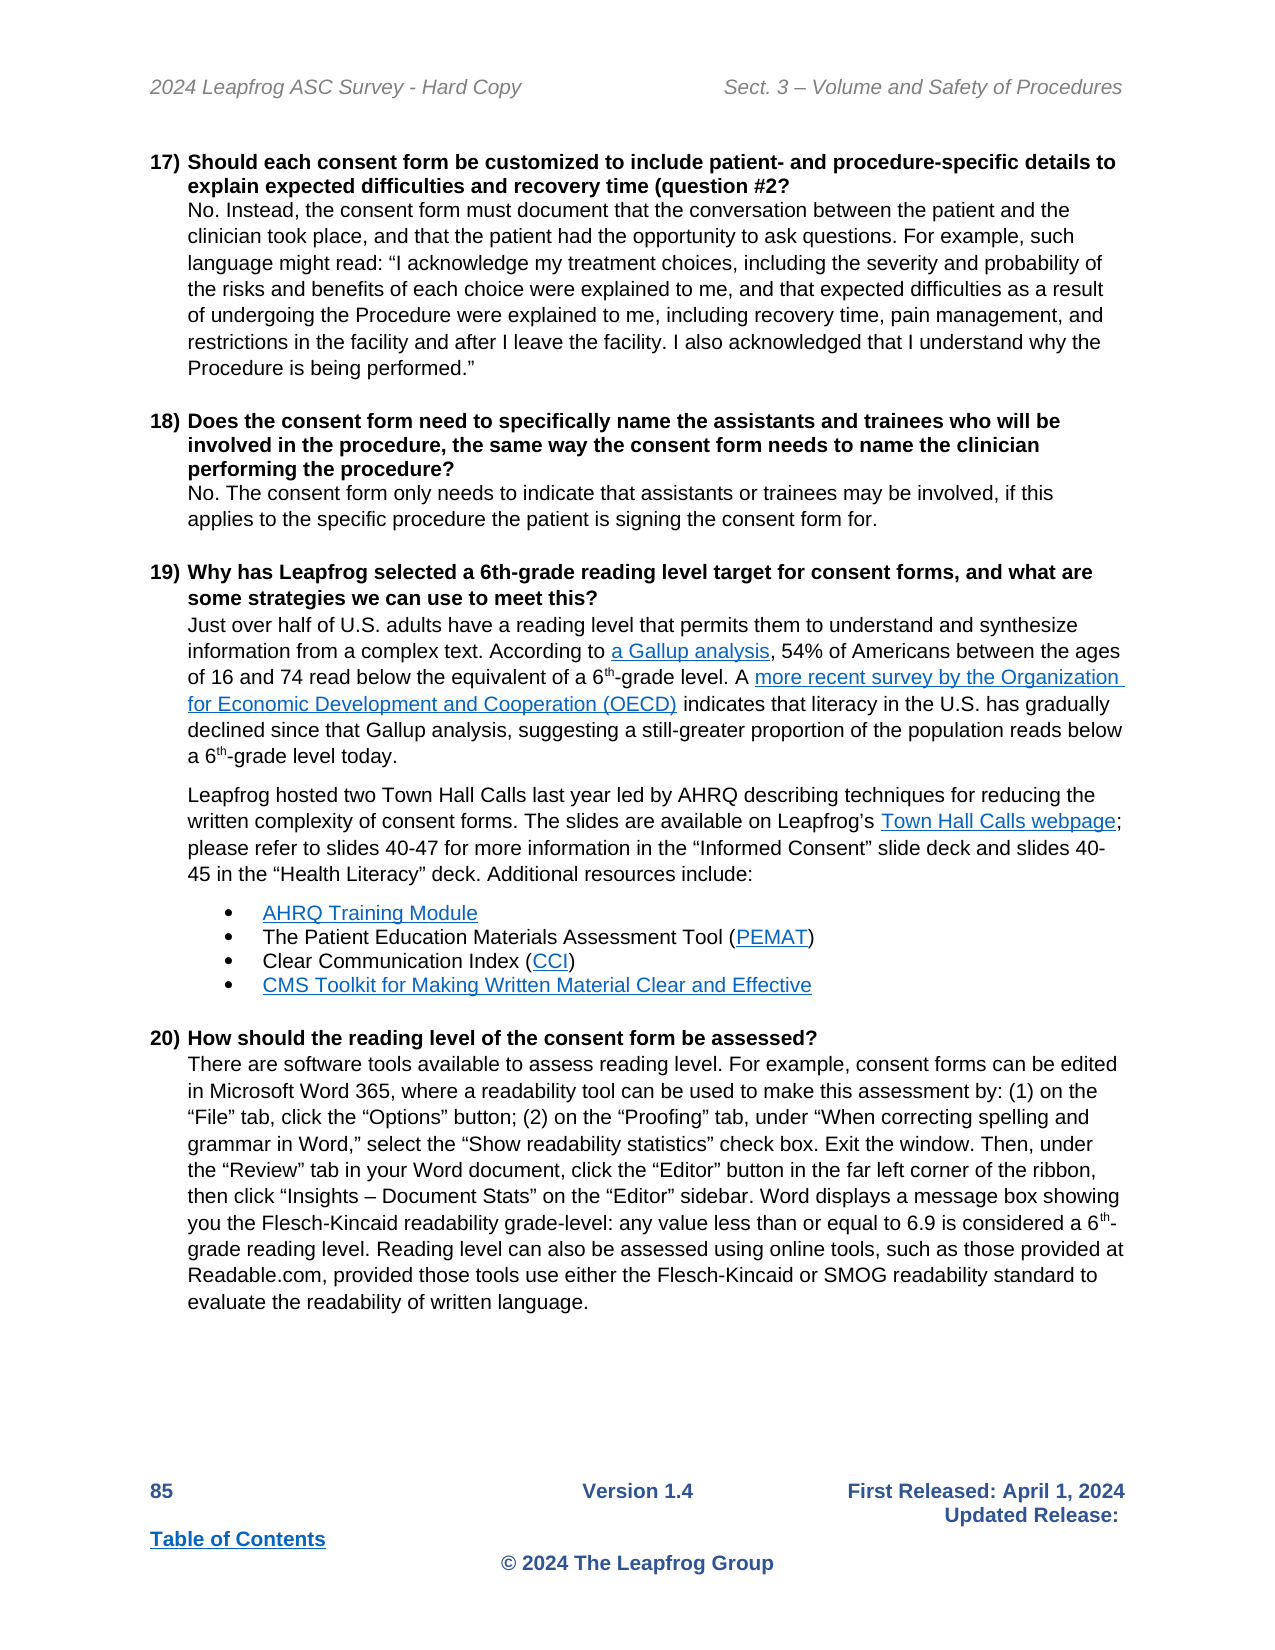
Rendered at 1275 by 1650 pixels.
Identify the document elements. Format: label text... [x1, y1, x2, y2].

list Why has Leapfrog selected a 6th-grade reading level target for consent forms, and what are some strategies we can use to meet this? [150, 560, 1125, 610]
list The Patient Education Materials Assessment Tool (PEMAT) [225, 925, 1125, 949]
list There are software tools available to assess reading level. For example, consent forms can be edited in Microsoft Word 365, where a readability tool can be used to make this assessment by: (1) on the “File” tab, click the “Options” button; (2) on the “Proofing” tab, under “When correcting spelling and grammar in Word,” select the “Show readability statistics” check box. Exit the window. Then, under the “Review” tab in your Word document, click the “Editor” button in the far left corner of the ribbon, then click “Insights – Document Stats” on the “Editor” sidebar. Word displays a message box showing you the Flesch-Kincaid readability grade-level: any value less than or equal to 6.9 is considered a 6th-grade reading level. Reading level can also be assessed using online tools, such as those provided at Readable.com, provided those tools use either the Flesch-Kincaid or SMOG readability standard to evaluate the readability of written language. [187, 1052, 1125, 1313]
list No. Instead, the consent form must document that the conversation between the patient and the clinician took place, and that the patient had the opportunity to ask questions. For example, such language might read: “I acknowledge my treatment choices, including the severity and probability of the risks and benefits of each choice were explained to me, and that expected difficulties as a result of undergoing the Procedure were explained to me, including recovery time, pain management, and restrictions in the facility and after I leave the facility. I also acknowledged that I understand why the Procedure is being performed.” [187, 198, 1125, 380]
list Clear Communication Index (CCI) [225, 949, 1125, 973]
list Just over half of U.S. adults have a reading level that permits them to understand and synthesize information from a complex text. According to a Gallup analysis, 54% of Americans between the ages of 16 and 74 read below the equivalent of a 6th-grade level. A more recent survey by the Organization for Economic Development and Cooperation (OECD) indicates that literacy in the U.S. has gradually declined since that Gallup analysis, suggesting a still-greater proportion of the population reads below a 6th-grade level today. [187, 612, 1125, 768]
list Should each consent form be customized to include patient- and procedure-specific details to explain expected difficulties and recovery time (question #2? [150, 150, 1125, 198]
list Does the consent form need to specifically name the assistants and trainees who will be involved in the procedure, the same way the consent form needs to name the clinician performing the procedure? [150, 409, 1125, 481]
list How should the reading level of the consent form be assessed? [150, 1026, 1125, 1050]
list AHRQ Training Module [225, 901, 1125, 925]
list CMS Toolkit for Making Written Material Clear and Effective [225, 973, 1125, 997]
list No. The consent form only needs to indicate that assistants or trainees may be involved, if this applies to the specific procedure the patient is signing the consent form for. [187, 481, 1125, 531]
text Leapfrog hosted two Town Hall Calls last year led by AHRQ describing techniques for reducing the written complexity of consent forms. The slides are available on Leapfrog’s Town Hall Calls webpage; please refer to slides 40-47 for more information in the “Informed Consent” slide deck and slides 40-45 in the “Health Literacy” deck. Additional resources include: [187, 783, 1125, 886]
